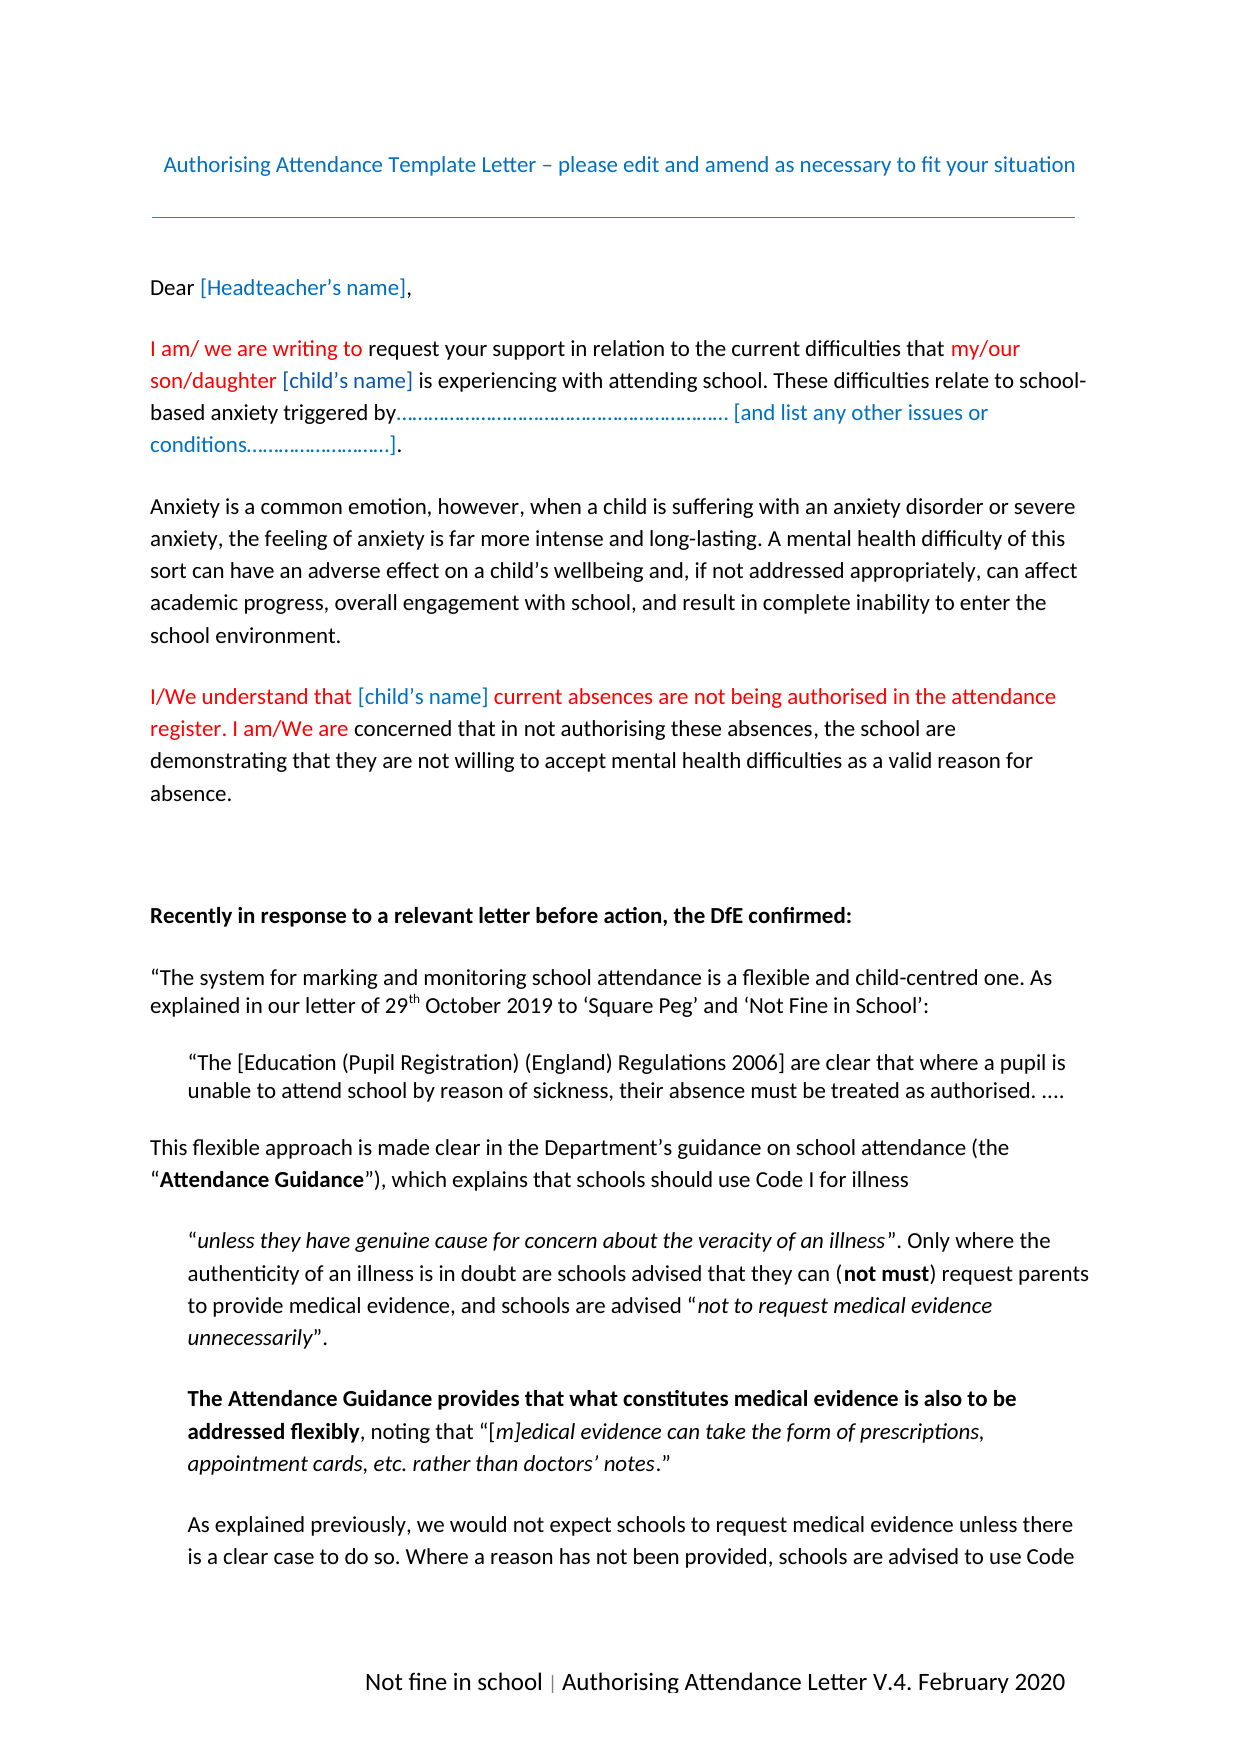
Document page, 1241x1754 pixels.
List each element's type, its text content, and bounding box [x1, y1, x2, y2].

text “The system for marking and monitoring school attendance is a flexible and child-centred one. As explained in our letter of 29th October 2019 to ‘Square Peg’ and ‘Not Fine in School’: [150, 963, 1090, 1019]
text Authorising Attendance Template Letter – please edit and amend as necessary to fit your situation [150, 150, 1090, 178]
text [187, 1510, 1090, 1571]
text “The [Education (Pupil Registration) (England) Regulations 2006] are clear that where a pupil is unable to attend school by reason of sickness, their absence must be treated as authorised. .... [187, 1048, 1090, 1104]
text “unless they have genuine cause for concern about the veracity of an illness”. Only where the authenticity of an illness is in doubt are schools advised that they can (not must) request parents to provide medical evidence, and schools are advised “not to request medical evidence unnecessarily”. [187, 1227, 1090, 1351]
text I am/ we are writing to request your support in relation to the current difficulties that my/our son/daughter [child’s name] is experiencing with attending school. These difficulties relate to school-based anxiety triggered by……………………………………………………… [and list any other issues or conditions………………………]. [150, 334, 1090, 459]
text This flexible approach is made clear in the Department’s guidance on school attendance (the “Attendance Guidance”), which explains that schools should use Code I for illness [150, 1133, 1090, 1193]
text I/We understand that [child’s name] current absences are not being authorised in the attendance register. I am/We are concerned that in not authorising these absences, the school are demonstrating that they are not willing to accept mental health difficulties as a valid reason for absence. [150, 682, 1090, 807]
text Dear [Headteacher’s name], [150, 273, 1090, 301]
text Recently in response to a relevant letter before action, the DfE confirmed: [150, 901, 1090, 929]
text Anxiety is a common emotion, however, when a child is suffering with an anxiety disorder or severe anxiety, the feeling of anxiety is far more intense and long-lasting. A mental health difficulty of this sort can have an adverse effect on a child’s wellbeing and, if not addressed appropriately, can affect academic progress, overall engagement with school, and result in complete inability to enter the school environment. [150, 492, 1090, 649]
text The Attendance Guidance provides that what constitutes medical evidence is also to be addressed flexibly, noting that “[m]edical evidence can take the form of prescriptions, appointment cards, etc. rather than doctors’ notes.” [187, 1384, 1090, 1477]
